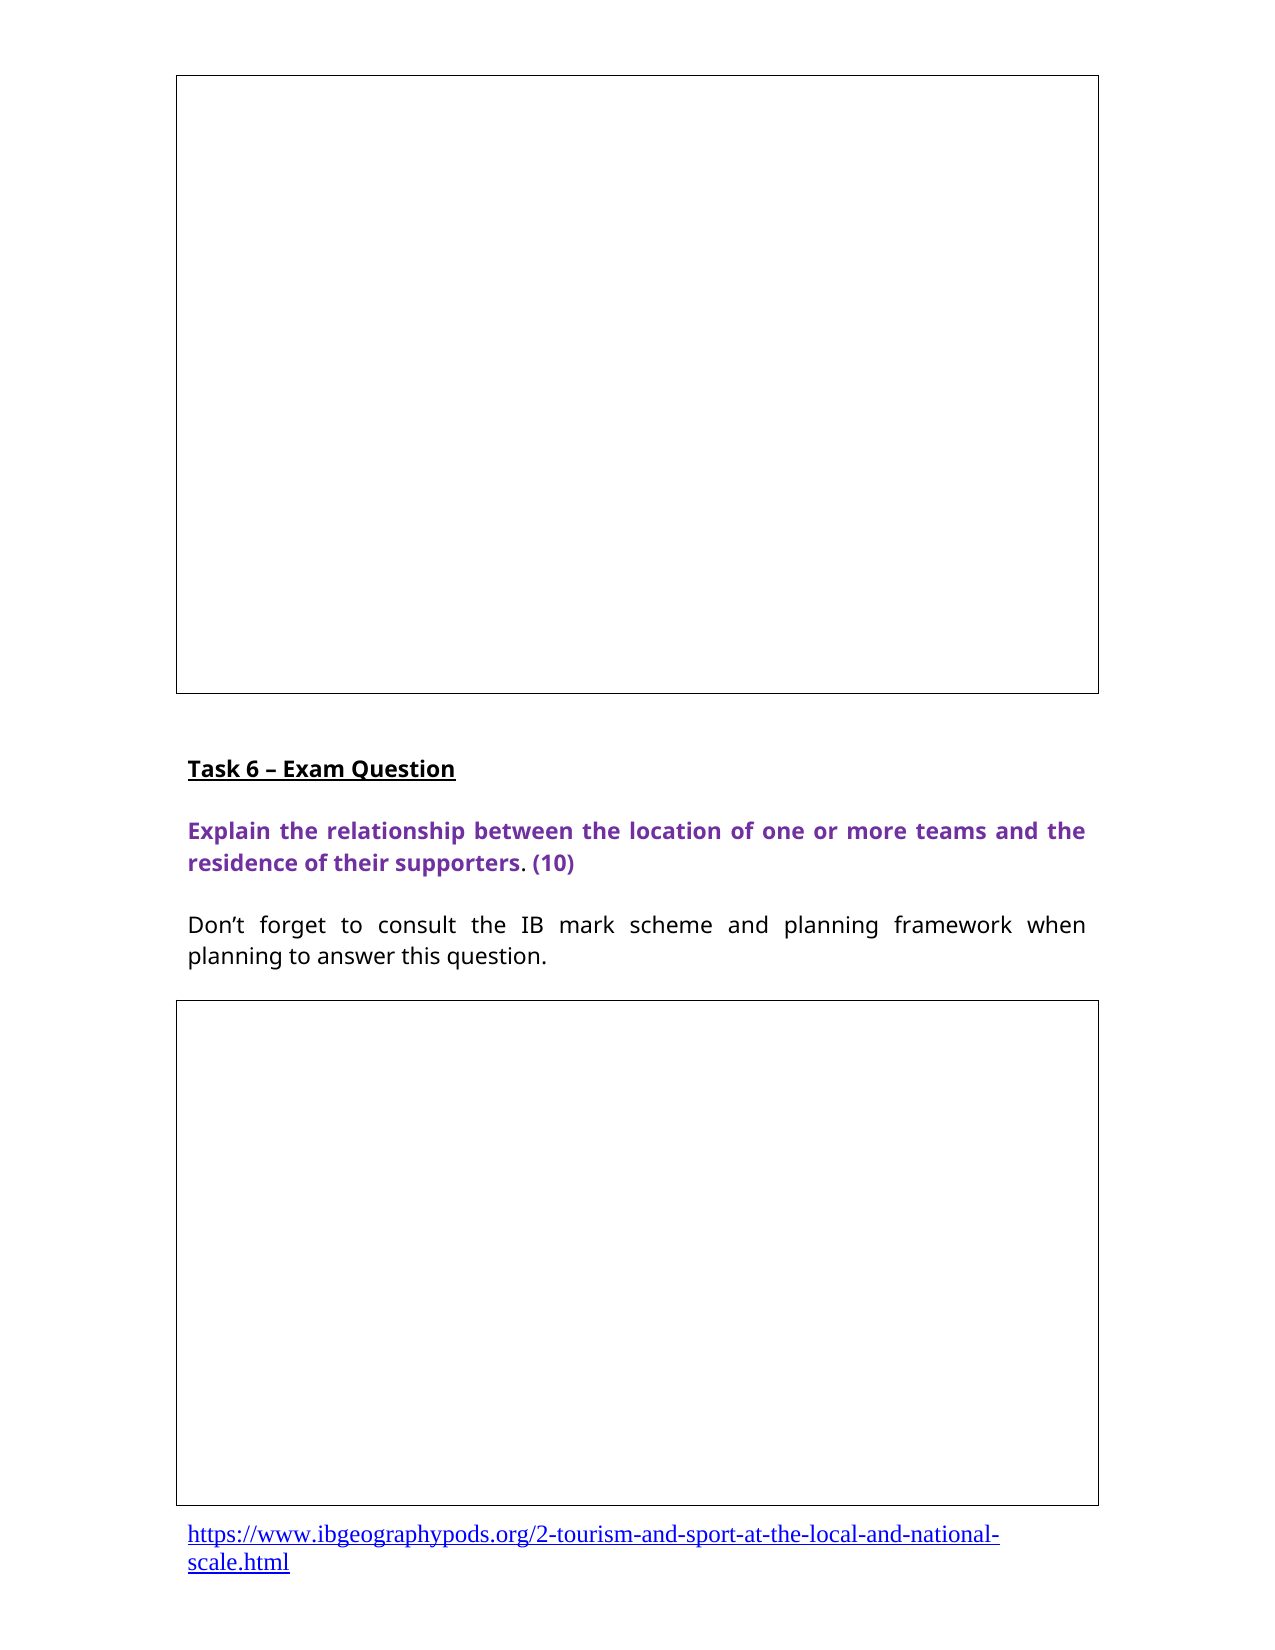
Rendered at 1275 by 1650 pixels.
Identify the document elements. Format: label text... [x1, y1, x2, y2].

text Don’t forget to consult the IB mark scheme and planning framework when planning to answer this question. [187, 909, 1087, 971]
text Task 6 – Exam Question [187, 753, 1087, 784]
table_header [177, 1001, 1098, 1505]
text Explain the relationship between the location of one or more teams and the residence of their supporters. (10) [187, 815, 1087, 878]
table_header [177, 76, 1098, 692]
